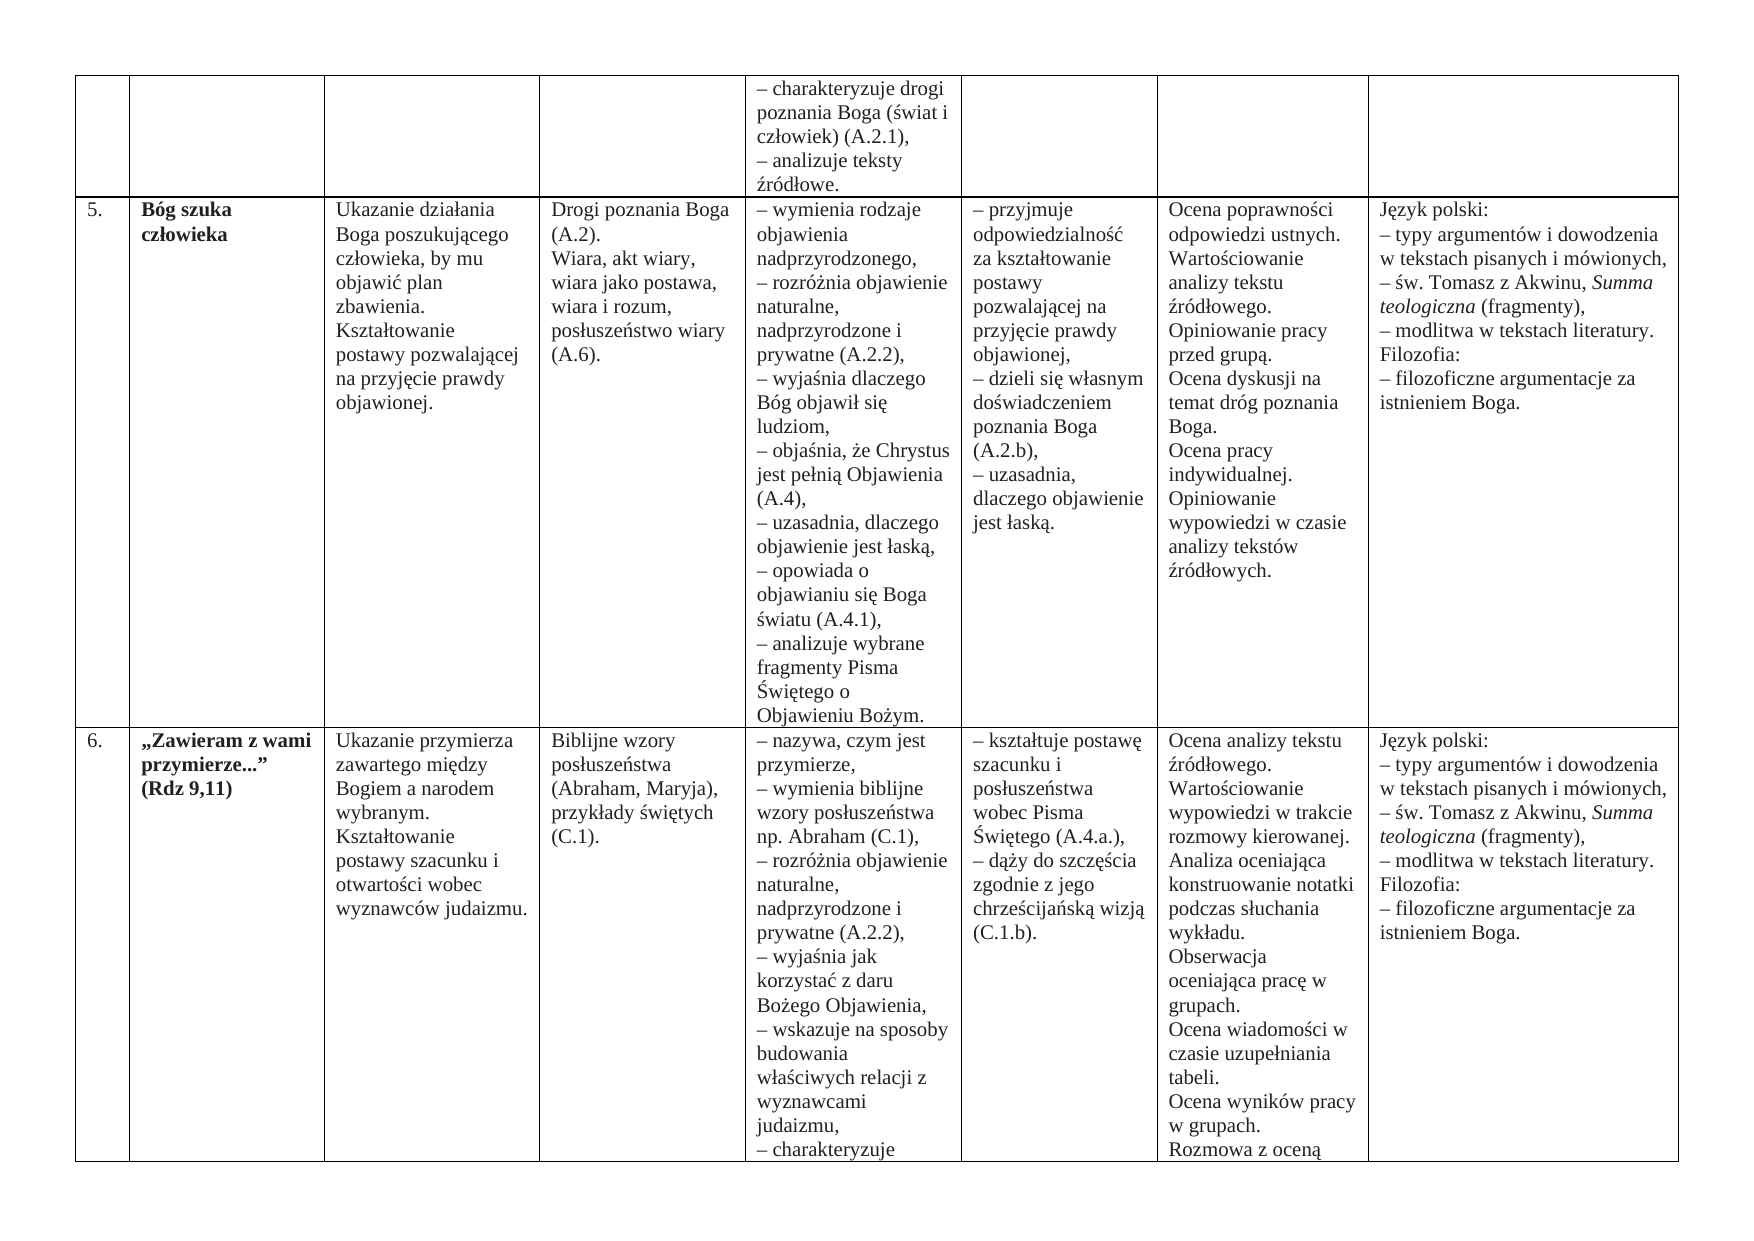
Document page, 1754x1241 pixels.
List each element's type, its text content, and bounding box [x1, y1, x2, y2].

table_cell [746, 728, 961, 1161]
table_cell Ocena poprawności odpowiedzi ustnych. Wartościowanie analizy tekstu źródłowego. Opiniowanie pracy przed grupą. Ocena dyskusji na temat dróg poznania Boga. Ocena pracy indywidualnej. Opiniowanie wypowiedzi w czasie analizy tekstów źródłowych. [1158, 198, 1368, 727]
table_cell – przyjmuje odpowiedzialność za kształtowanie postawy pozwalającej na przyjęcie prawdy objawionej, – dzieli się własnym doświadczeniem poznania Boga (A.2.b), – uzasadnia, dlaczego objawienie jest łaską. [962, 198, 1157, 727]
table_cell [1158, 76, 1368, 196]
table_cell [962, 728, 1157, 1161]
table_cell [325, 728, 539, 1161]
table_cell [1369, 728, 1678, 1161]
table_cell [130, 728, 324, 1161]
table_cell Bóg szuka człowieka [130, 198, 324, 727]
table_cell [130, 76, 324, 196]
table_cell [1158, 728, 1368, 1161]
table_cell Ukazanie działania Boga poszukującego człowieka, by mu objawić plan zbawienia. Kształtowanie postawy pozwalającej na przyjęcie prawdy objawionej. [325, 198, 539, 727]
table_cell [325, 76, 539, 196]
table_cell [540, 76, 745, 196]
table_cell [540, 728, 745, 1161]
table_cell Drogi poznania Boga (A.2). Wiara, akt wiary, wiara jako postawa, wiara i rozum, posłuszeństwo wiary (A.6). [540, 198, 745, 727]
table_cell 6. [76, 728, 129, 1161]
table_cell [746, 76, 961, 196]
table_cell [1369, 76, 1678, 196]
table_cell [962, 76, 1157, 196]
table_cell 4. [76, 76, 129, 196]
table_cell 5. [76, 198, 129, 727]
table_cell – wymienia rodzaje objawienia nadprzyrodzonego, – rozróżnia objawienie naturalne, nadprzyrodzone i prywatne (A.2.2), – wyjaśnia dlaczego Bóg objawił się ludziom, – objaśnia, że Chrystus jest pełnią Objawienia (A.4), – uzasadnia, dlaczego objawienie jest łaską, – opowiada o objawianiu się Boga światu (A.4.1), – analizuje wybrane fragmenty Pisma Świętego o Objawieniu Bożym. [746, 198, 961, 727]
